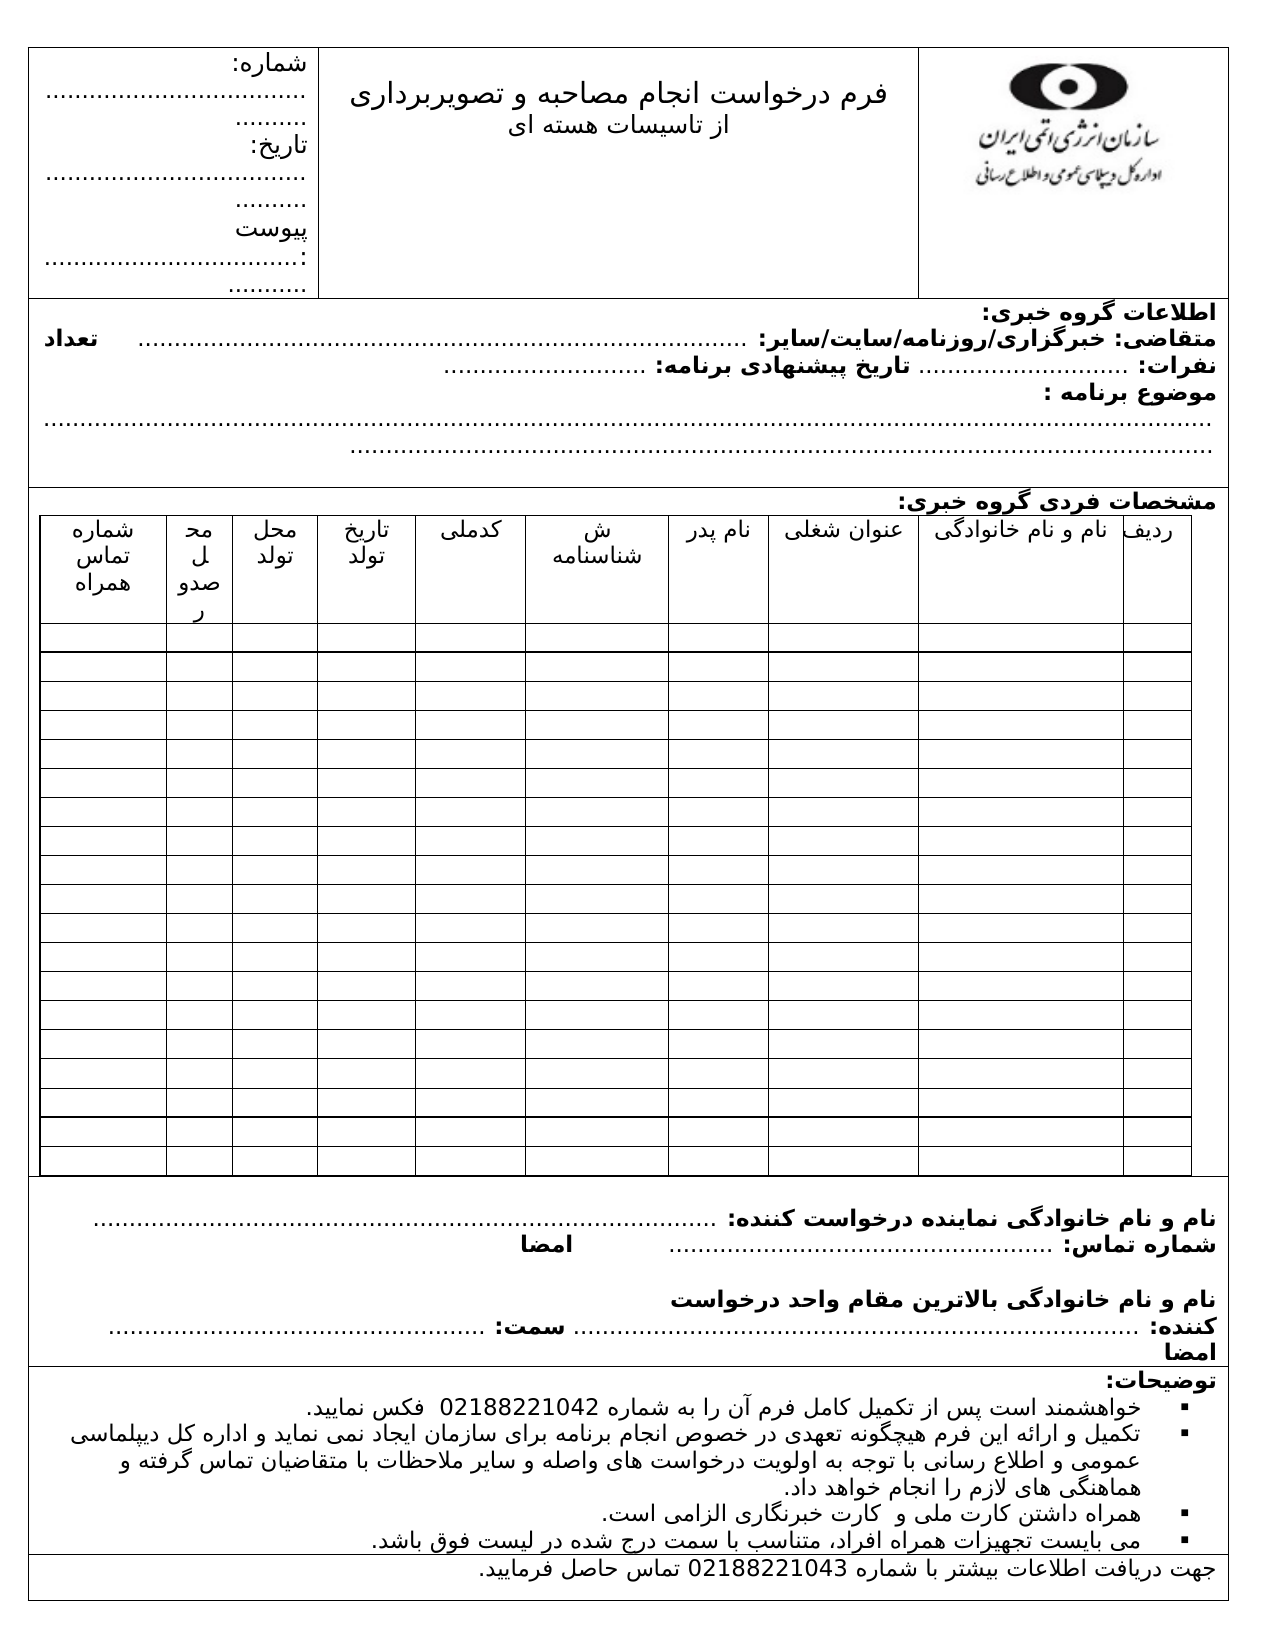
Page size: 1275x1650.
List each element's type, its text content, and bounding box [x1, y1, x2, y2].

table_cell جهت دریافت اطلاعات بیشتر با شماره 02188221043 تماس حاصل فرمایید. [29, 1555, 1228, 1600]
table_cell اطلاعات گروه خبری: متقاضی: خبرگزاری/روزنامه/سایت/سایر: .................................................................................... تعداد نفرات: ............................. تاریخ پیشنهادی برنامه: ............................ موضوع برنامه : ........................................................................................................................................................................................................................................................................................ [29, 299, 1228, 487]
table_cell نام و نام خانوادگی نماینده درخواست کننده: ...................................................................................... شماره تماس: ..................................................... امضا نام و نام خانوادگی بالاترین مقام واحد درخواست کننده: .............................................................................. سمت: .................................................... امضا [29, 1177, 1228, 1366]
table_header فرم درخواست انجام مصاحبه و تصویربرداری از تاسیسات هسته ای [319, 48, 918, 298]
table_cell مشخصات فردی گروه خبری: [29, 488, 1228, 1176]
table_header شماره: .............................................. تاریخ: .............................................. پیوست:.............................................. [29, 48, 318, 298]
picture [950, 55, 1189, 196]
table_cell توضیحات: خواهشمند است پس از تکمیل کامل فرم آن را به شماره 02188221042 فکس نمایید. تکمیل و ارائه این فرم هیچگونه تعهدی در خصوص انجام برنامه برای سازمان ایجاد نمی نماید و اداره کل دیپلماسی عمومی و اطلاع رسانی با توجه به اولویت درخواست های واصله و سایر ملاحظات با متقاضیان تماس گرفته و هماهنگی های لازم را انجام خواهد داد. همراه داشتن کارت ملی و کارت خبرنگاری الزامی است. می بایست تجهیزات همراه افراد، متناسب با سمت درج شده در لیست فوق باشد. [29, 1367, 1228, 1554]
table_header [919, 48, 1228, 298]
